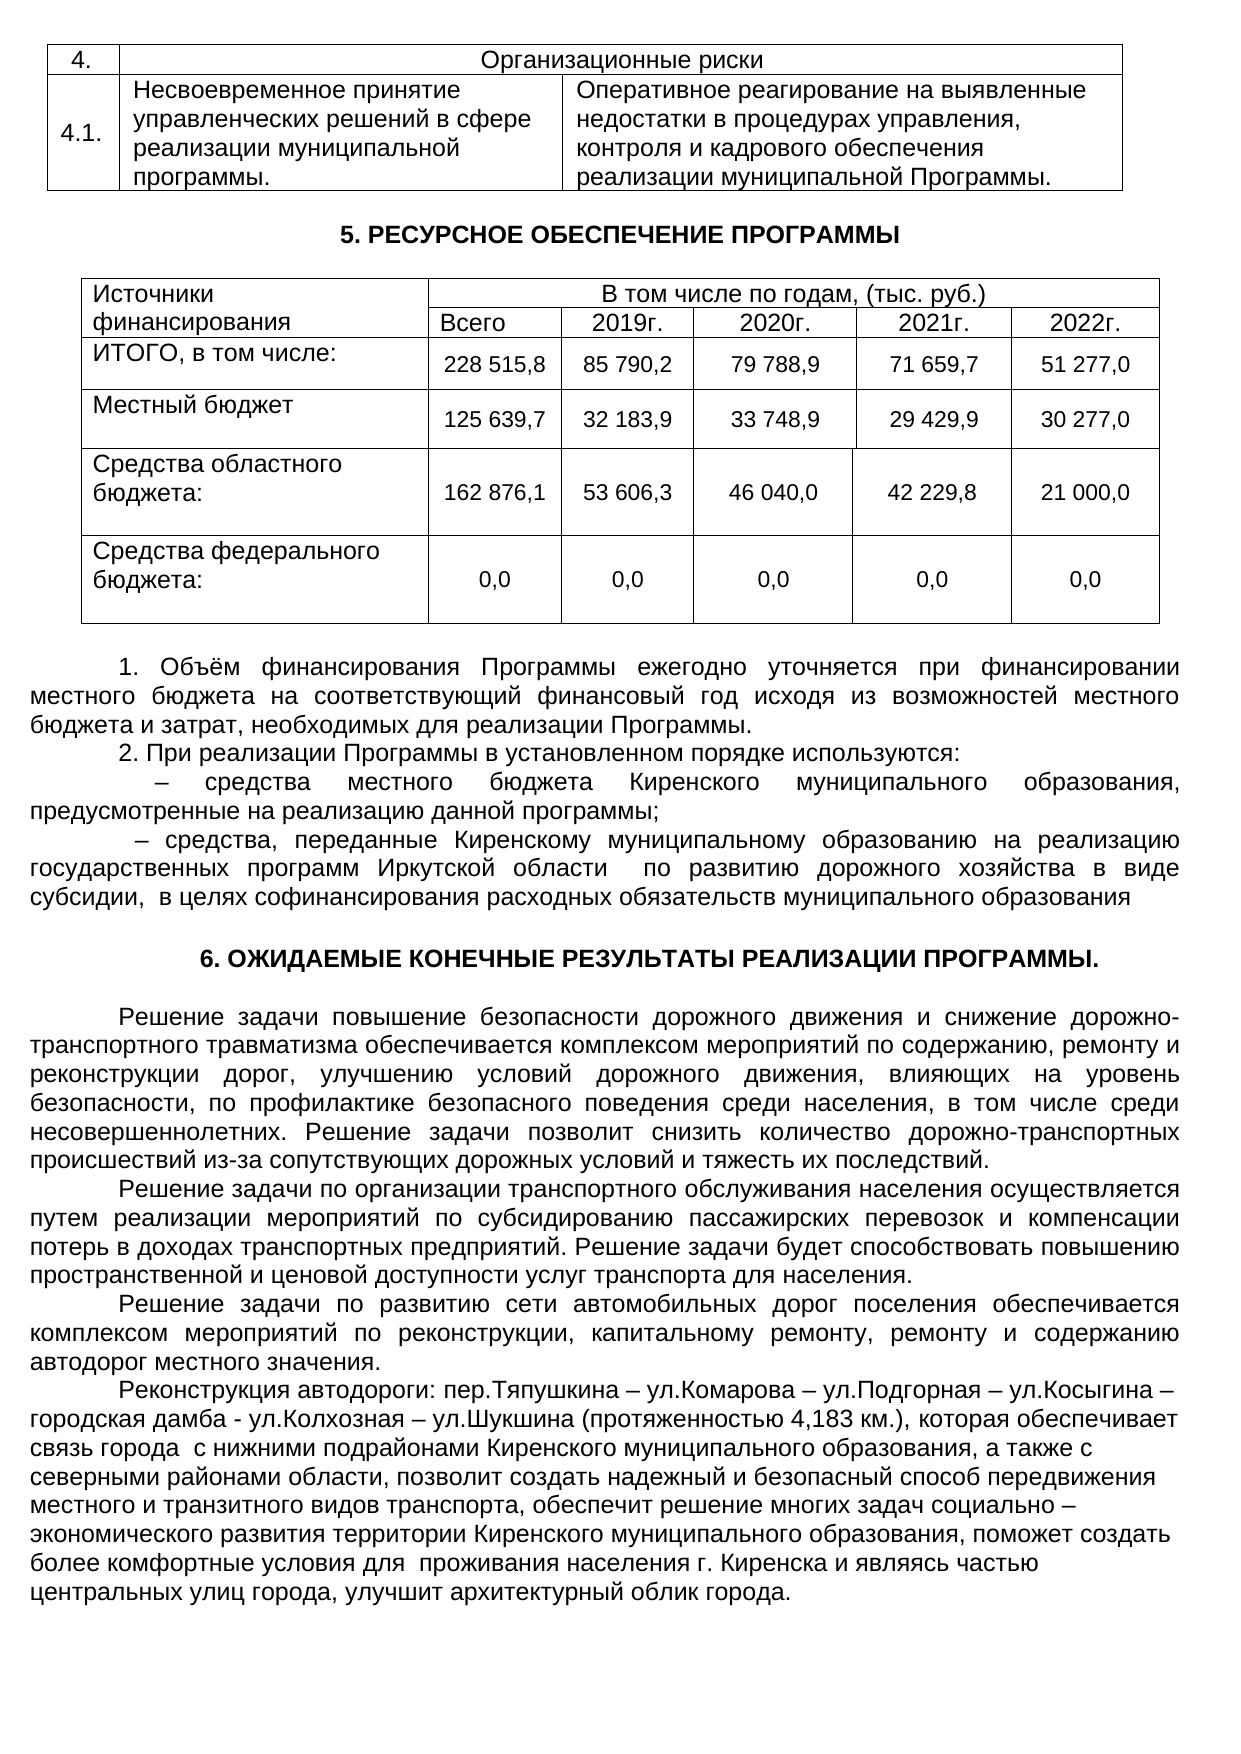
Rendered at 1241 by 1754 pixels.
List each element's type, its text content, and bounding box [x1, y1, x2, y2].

table_cell 2020г. [694, 308, 856, 337]
table_cell Средства областного бюджета: [82, 449, 428, 535]
table_cell 32 183,9 [562, 390, 693, 448]
text Реконструкция автодороги: пер.Тяпушкина – ул.Комарова – ул.Подгорная – ул.Косыгина – городская дамба - ул.Колхозная – ул.Шукшина (протяженностью 4,183 км.), которая обеспечивает связь города с нижними подрайонами Киренского муниципального образования, а также с северными районами области, позволит создать надежный и безопасный способ передвижения местного и транзитного видов транспорта, обеспечит решение многих задач социально – экономического развития территории Киренского муниципального образования, поможет создать более комфортные условия для проживания населения г. Киренска и являясь частью центральных улиц города, улучшит архитектурный облик города. [29, 1375, 1181, 1605]
table_cell 46 040,0 [694, 449, 852, 535]
table_cell 30 277,0 [1012, 390, 1159, 448]
table_cell Организационные риски [120, 45, 1122, 74]
text – средства местного бюджета Киренского муниципального образования, предусмотренные на реализацию данной программы; [29, 767, 1181, 825]
table_cell 21 000,0 [1012, 449, 1159, 535]
table_cell 85 790,2 [562, 338, 693, 389]
table_cell 2021г. [857, 308, 1011, 337]
text Решение задачи повышение безопасности дорожного движения и снижение дорожно-транспортного травматизма обеспечивается комплексом мероприятий по содержанию, ремонту и реконструкции дорог, улучшению условий дорожного движения, влияющих на уровень безопасности, по профилактике безопасного поведения среди населения, в том числе среди несовершеннолетних. Решение задачи позволит снизить количество дорожно-транспортных происшествий из-за сопутствующих дорожных условий и тяжесть их последствий. [29, 1001, 1181, 1174]
table_cell 4. [48, 45, 119, 74]
table_cell 4.1. [48, 75, 119, 190]
table_cell 2019г. [562, 308, 693, 337]
table_cell 125 639,7 [429, 390, 561, 448]
table_cell 79 788,9 [694, 338, 856, 389]
table_cell Всего [429, 308, 561, 337]
table_cell 71 659,7 [857, 338, 1011, 389]
table_cell 2022г. [1012, 308, 1159, 337]
table_cell 228 515,8 [429, 338, 561, 389]
table_cell 29 429,9 [857, 390, 1011, 448]
table_cell 0,0 [562, 536, 693, 622]
table_cell 51 277,0 [1012, 338, 1159, 389]
table_cell 33 748,9 [694, 390, 856, 448]
table_cell ИТОГО, в том числе: [82, 338, 428, 389]
table_cell Оперативное реагирование на выявленные недостатки в процедурах управления, контроля и кадрового обеспечения реализации муниципальной Программы. [563, 75, 1122, 190]
text 5. РЕСУРСНОЕ ОБЕСПЕЧЕНИЕ ПРОГРАММЫ [59, 220, 1181, 249]
table_cell 0,0 [1012, 536, 1159, 622]
table_cell 0,0 [853, 536, 1011, 622]
table_cell 0,0 [694, 536, 852, 622]
text Решение задачи по организации транспортного обслуживания населения осуществляется путем реализации мероприятий по субсидированию пассажирских перевозок и компенсации потерь в доходах транспортных предприятий. Решение задачи будет способствовать повышению пространственной и ценовой доступности услуг транспорта для населения. [29, 1174, 1181, 1289]
table_cell 0,0 [429, 536, 561, 622]
text 6. ОЖИДАЕМЫЕ КОНЕЧНЫЕ РЕЗУЛЬТАТЫ РЕАЛИЗАЦИИ ПРОГРАММЫ. [29, 944, 1181, 973]
table_header Источники финансирования [82, 279, 428, 337]
table_cell Несвоевременное принятие управленческих решений в сфере реализации муниципальной программы. [120, 75, 562, 190]
text 2. При реализации Программы в установленном порядке используются: [29, 738, 1181, 767]
table_header В том числе по годам, (тыс. руб.) [429, 279, 1159, 307]
table_cell Средства федерального бюджета: [82, 536, 428, 622]
table_cell Местный бюджет [82, 390, 428, 448]
table_cell 53 606,3 [562, 449, 693, 535]
text 1. Объём финансирования Программы ежегодно уточняется при финансировании местного бюджета на соответствующий финансовый год исходя из возможностей местного бюджета и затрат, необходимых для реализации Программы. [29, 652, 1181, 738]
text Решение задачи по развитию сети автомобильных дорог поселения обеспечивается комплексом мероприятий по реконструкции, капитальному ремонту, ремонту и содержанию автодорог местного значения. [29, 1289, 1181, 1375]
table_cell 162 876,1 [429, 449, 561, 535]
table_cell 42 229,8 [853, 449, 1011, 535]
text – средства, переданные Киренскому муниципальному образованию на реализацию государственных программ Иркутской области по развитию дорожного хозяйства в виде субсидии, в целях софинансирования расходных обязательств муниципального образования [29, 825, 1181, 911]
